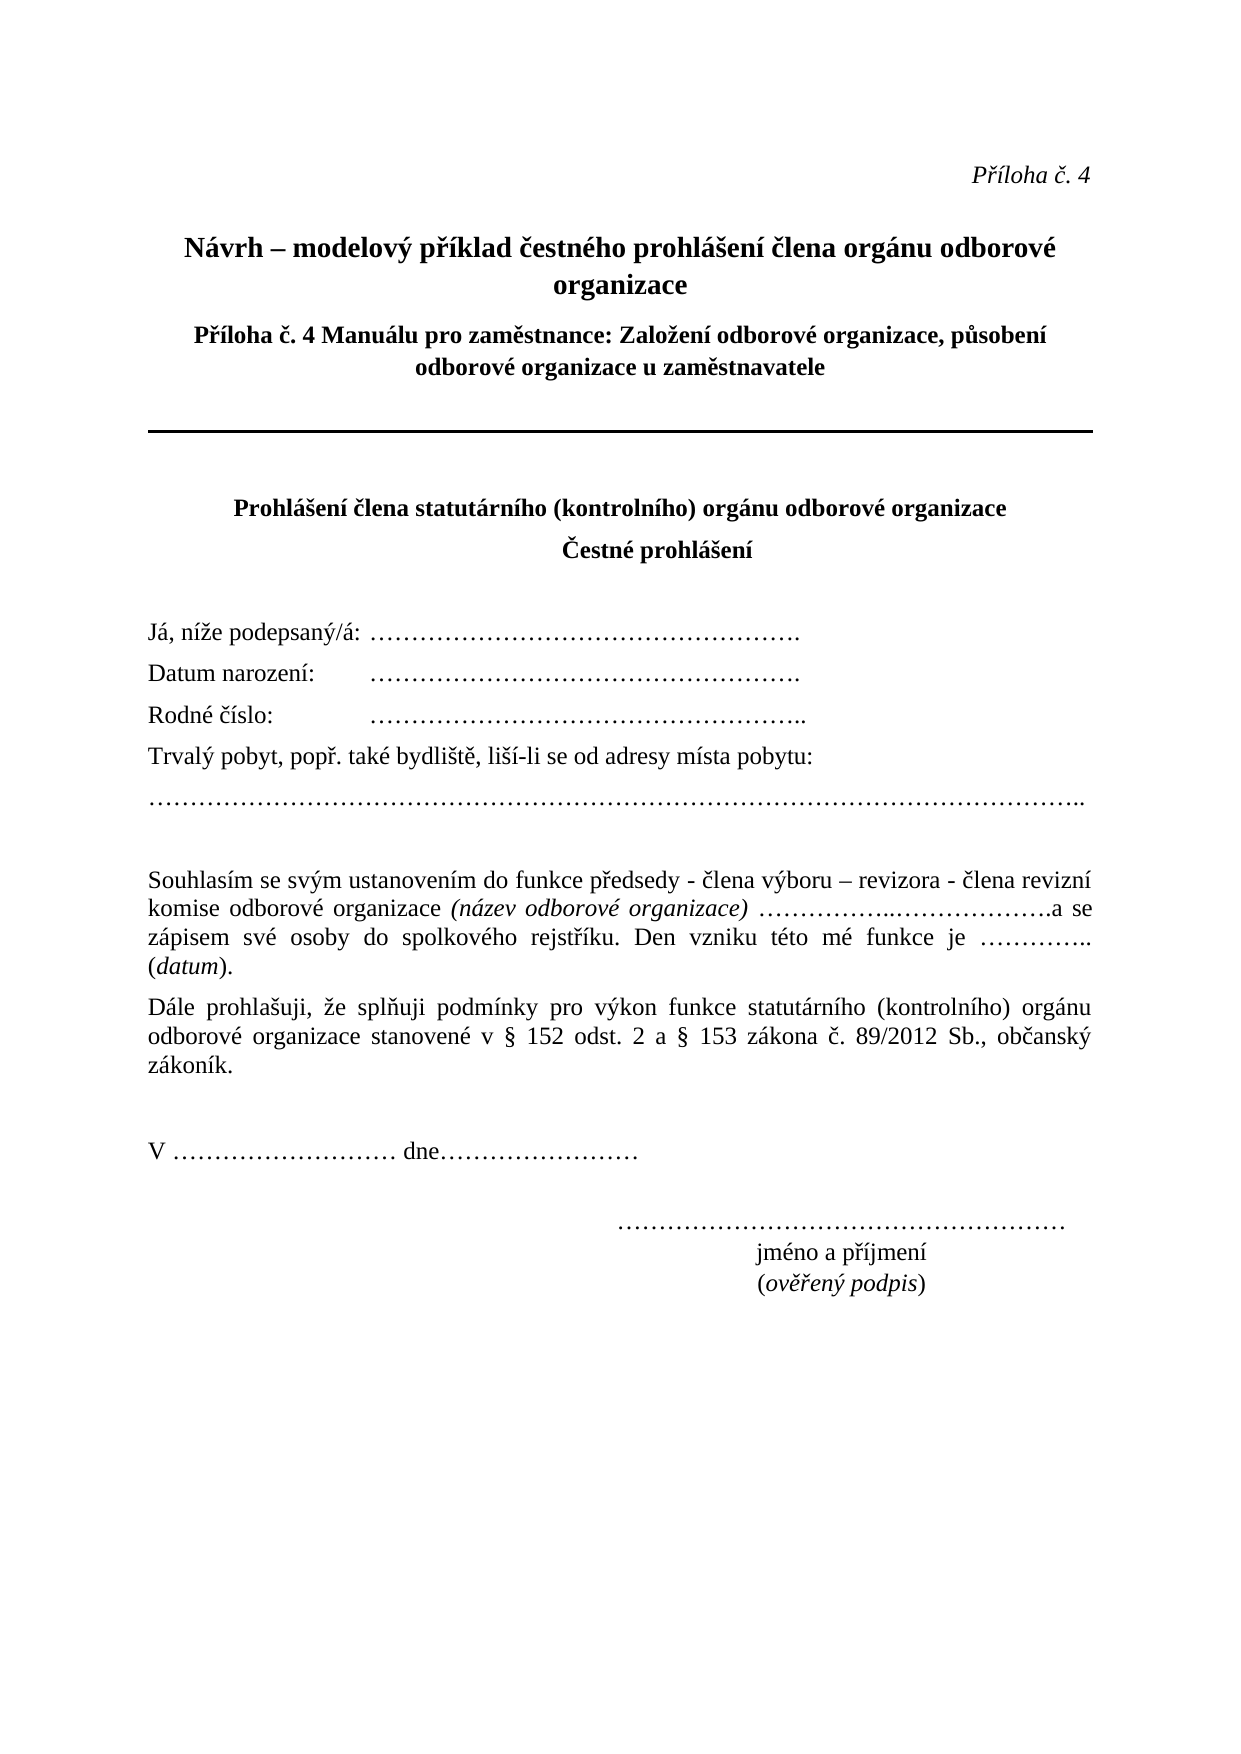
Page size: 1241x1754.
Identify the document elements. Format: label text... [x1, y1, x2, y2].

text (ověřený podpis) [590, 1268, 1093, 1297]
text Já, níže podepsaný/á: ……………………………………………. [148, 617, 1093, 646]
text Datum narození: ……………………………………………. [148, 658, 1093, 687]
text ……………………………………………… [590, 1206, 1093, 1235]
text jméno a příjmení [590, 1237, 1093, 1266]
text Návrh – modelový příklad čestného prohlášení člena orgánu odborové organizace [148, 230, 1093, 301]
text Rodné číslo: …………………………………………….. [148, 700, 1093, 728]
text Příloha č. 4 Manuálu pro zaměstnance: Založení odborové organizace, působení odborové organizace u zaměstnavatele [148, 321, 1093, 380]
text Souhlasím se svým ustanovením do funkce předsedy - člena výboru – revizora - člena revizní komise odborové organizace (název odborové organizace) ……………..……………….a se zápisem své osoby do spolkového rejstříku. Den vzniku této mé funkce je ………….. (datum). [148, 865, 1093, 980]
text V ……………………… dne…………………… [148, 1136, 1093, 1165]
text Čestné prohlášení [148, 535, 1093, 563]
text Prohlášení člena statutárního (kontrolního) orgánu odborové organizace [148, 493, 1093, 522]
text ………………………………………………………………………………………………….. [148, 782, 1093, 811]
text Dále prohlašuji, že splňuji podmínky pro výkon funkce statutárního (kontrolního) orgánu odborové organizace stanovené v § 152 odst. 2 a § 153 zákona č. 89/2012 Sb., občanský zákoník. [148, 992, 1093, 1078]
text Trvalý pobyt, popř. také bydliště, liší-li se od adresy místa pobytu: [148, 741, 1093, 770]
text Příloha č. 4 [148, 160, 1093, 189]
